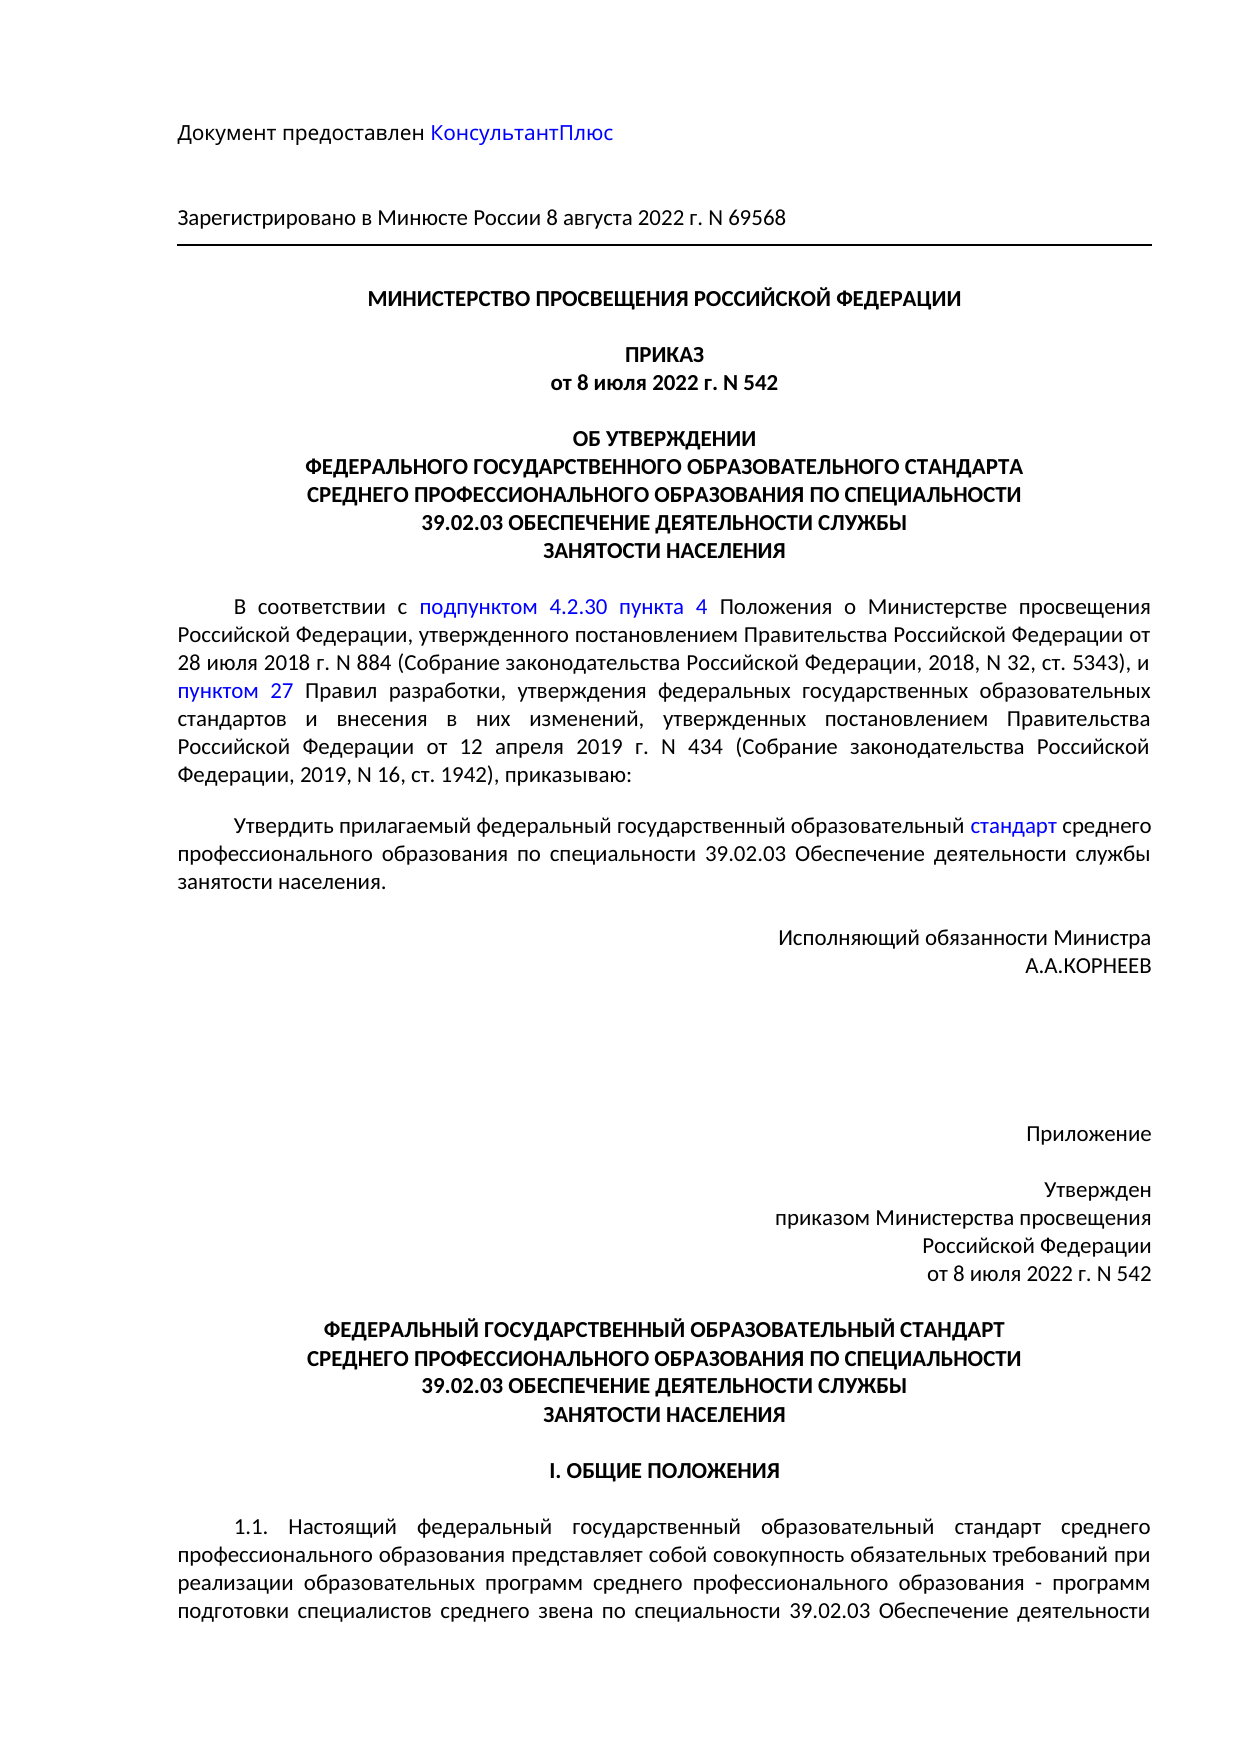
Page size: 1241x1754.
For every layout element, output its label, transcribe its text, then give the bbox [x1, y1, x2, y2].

title от 8 июля 2022 г. N 542 [177, 368, 1152, 396]
title СРЕДНЕГО ПРОФЕССИОНАЛЬНОГО ОБРАЗОВАНИЯ ПО СПЕЦИАЛЬНОСТИ [177, 1344, 1152, 1372]
text Утвердить прилагаемый федеральный государственный образовательный стандарт среднего профессионального образования по специальности 39.02.03 Обеспечение деятельности службы занятости населения. [177, 811, 1152, 895]
title 39.02.03 ОБЕСПЕЧЕНИЕ ДЕЯТЕЛЬНОСТИ СЛУЖБЫ [177, 1372, 1152, 1400]
text приказом Министерства просвещения [177, 1203, 1152, 1232]
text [177, 1512, 1152, 1624]
text от 8 июля 2022 г. N 542 [177, 1259, 1152, 1288]
text А.А.КОРНЕЕВ [177, 951, 1152, 979]
title Документ предоставлен КонсультантПлюс [177, 118, 1152, 175]
title 39.02.03 ОБЕСПЕЧЕНИЕ ДЕЯТЕЛЬНОСТИ СЛУЖБЫ [177, 508, 1152, 536]
title ФЕДЕРАЛЬНОГО ГОСУДАРСТВЕННОГО ОБРАЗОВАТЕЛЬНОГО СТАНДАРТА [177, 452, 1152, 480]
title ОБ УТВЕРЖДЕНИИ [177, 424, 1152, 452]
text Исполняющий обязанности Министра [177, 923, 1152, 951]
title ЗАНЯТОСТИ НАСЕЛЕНИЯ [177, 1400, 1152, 1428]
text Приложение [177, 1119, 1152, 1147]
title МИНИСТЕРСТВО ПРОСВЕЩЕНИЯ РОССИЙСКОЙ ФЕДЕРАЦИИ [177, 284, 1152, 312]
title ЗАНЯТОСТИ НАСЕЛЕНИЯ [177, 536, 1152, 564]
text Зарегистрировано в Минюсте России 8 августа 2022 г. N 69568 [177, 203, 1152, 231]
text Российской Федерации [177, 1232, 1152, 1259]
title ПРИКАЗ [177, 340, 1152, 368]
title СРЕДНЕГО ПРОФЕССИОНАЛЬНОГО ОБРАЗОВАНИЯ ПО СПЕЦИАЛЬНОСТИ [177, 480, 1152, 508]
text В соответствии с подпунктом 4.2.30 пункта 4 Положения о Министерстве просвещения Российской Федерации, утвержденного постановлением Правительства Российской Федерации от 28 июля 2018 г. N 884 (Собрание законодательства Российской Федерации, 2018, N 32, ст. 5343), и пунктом 27 Правил разработки, утверждения федеральных государственных образовательных стандартов и внесения в них изменений, утвержденных постановлением Правительства Российской Федерации от 12 апреля 2019 г. N 434 (Собрание законодательства Российской Федерации, 2019, N 16, ст. 1942), приказываю: [177, 592, 1152, 788]
title ФЕДЕРАЛЬНЫЙ ГОСУДАРСТВЕННЫЙ ОБРАЗОВАТЕЛЬНЫЙ СТАНДАРТ [177, 1316, 1152, 1344]
text Утвержден [177, 1176, 1152, 1203]
title I. ОБЩИЕ ПОЛОЖЕНИЯ [177, 1456, 1152, 1484]
